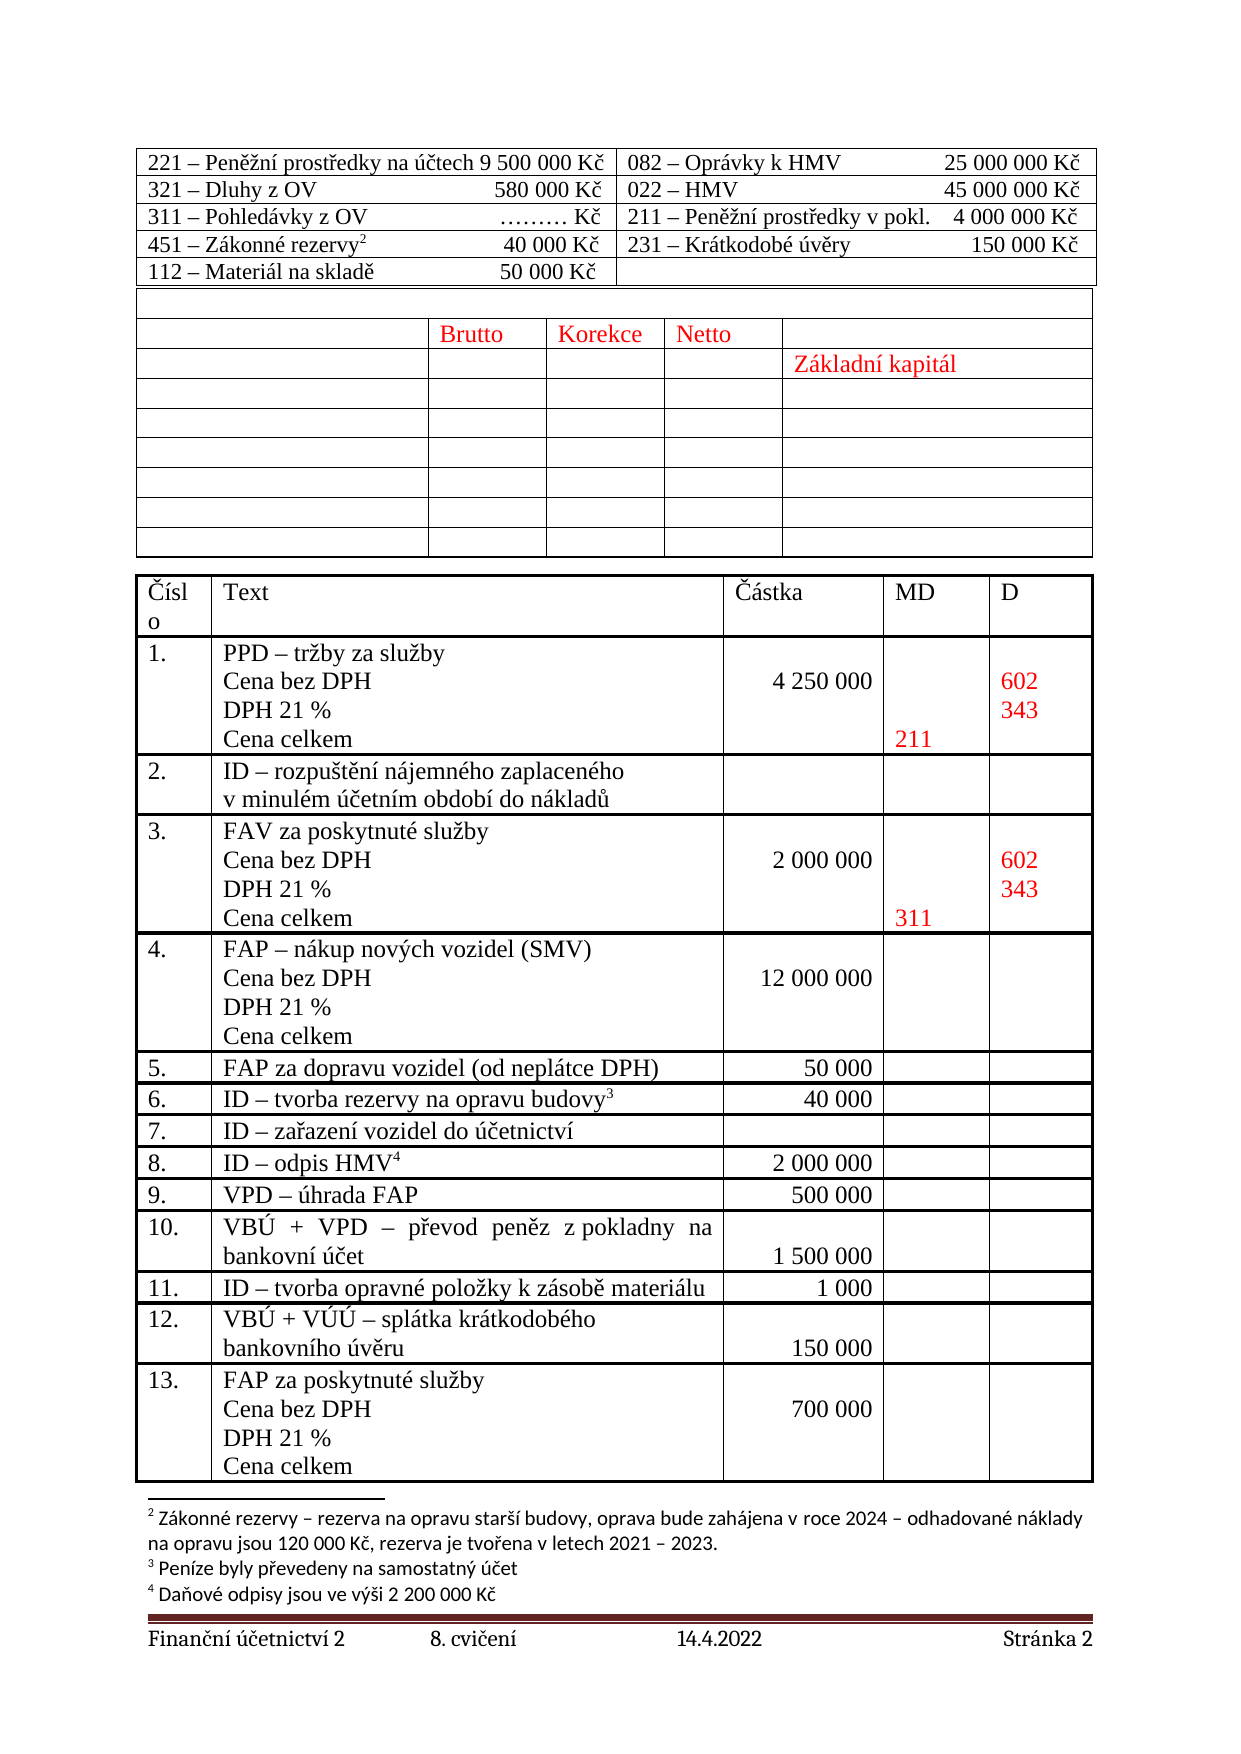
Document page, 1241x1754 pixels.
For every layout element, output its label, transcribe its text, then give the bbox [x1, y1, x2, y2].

table_cell [724, 756, 883, 813]
table_cell 311 – Pohledávky z OV ……… Kč [137, 204, 616, 230]
table_cell [137, 498, 428, 527]
table_cell [547, 528, 664, 556]
table_cell [665, 379, 782, 407]
table_cell [990, 1305, 1091, 1362]
table_cell 2. [138, 756, 211, 813]
table_cell 4. [138, 935, 211, 1049]
table_cell 12. [138, 1305, 211, 1362]
table_cell [990, 1180, 1091, 1209]
table_cell [884, 1085, 989, 1113]
table_cell [783, 409, 1092, 437]
table_cell [990, 1148, 1091, 1177]
table_cell [665, 409, 782, 437]
table_header Číslo [138, 577, 211, 634]
table_cell [547, 498, 664, 527]
table_cell [547, 468, 664, 497]
table_cell 2 000 000 [724, 1148, 883, 1177]
table_cell [429, 379, 546, 407]
table_cell 321 – Dluhy z OV 580 000 Kč [137, 176, 616, 202]
table_cell 8. [138, 1148, 211, 1177]
table_cell PPD – tržby za služby Cena bez DPH DPH 21 % Cena celkem [212, 638, 723, 753]
table_cell [724, 1116, 883, 1145]
table_cell [429, 528, 546, 556]
table_cell 700 000 [724, 1365, 883, 1480]
table_cell [783, 319, 1092, 348]
table_header MD [884, 577, 989, 634]
table_cell [783, 438, 1092, 467]
table_cell 231 – Krátkodobé úvěry 150 000 Kč [617, 231, 1096, 257]
table_cell [429, 349, 546, 378]
table_cell [783, 498, 1092, 527]
table_cell Netto [665, 319, 782, 348]
table_cell [884, 1148, 989, 1177]
table_cell [884, 1053, 989, 1081]
table_cell 9. [138, 1180, 211, 1209]
table_cell 500 000 [724, 1180, 883, 1209]
table_cell [137, 379, 428, 407]
table_cell [665, 468, 782, 497]
table_cell 082 – Oprávky k HMV 25 000 000 Kč [617, 149, 1096, 175]
table_cell 3. [138, 816, 211, 931]
table_cell [990, 756, 1091, 813]
table_cell 6. [138, 1085, 211, 1113]
table_header [137, 289, 1092, 318]
table_cell ID – rozpuštění nájemného zaplaceného v minulém účetním období do nákladů [212, 756, 723, 813]
table_cell 022 – HMV 45 000 000 Kč [617, 176, 1096, 202]
table_cell 40 000 [724, 1085, 883, 1113]
table_cell 112 – Materiál na skladě 50 000 Kč [137, 258, 616, 284]
table_cell 1 500 000 [724, 1212, 883, 1269]
table_cell [137, 409, 428, 437]
table_cell [884, 1116, 989, 1145]
table_cell ID – tvorba rezervy na opravu budovy [212, 1085, 723, 1113]
table_cell ID – zařazení vozidel do účetnictví [212, 1116, 723, 1145]
table_cell 50 000 [724, 1053, 883, 1081]
table_cell [990, 1212, 1091, 1269]
table_cell 10. [138, 1212, 211, 1269]
table_cell [884, 1273, 989, 1301]
table_cell 13. [138, 1365, 211, 1480]
table_cell 150 000 [724, 1305, 883, 1362]
table_header D [990, 577, 1091, 634]
table_cell [429, 409, 546, 437]
table_cell [884, 756, 989, 813]
table_cell Korekce [547, 319, 664, 348]
table_cell 1. [138, 638, 211, 753]
table_cell [547, 409, 664, 437]
table_cell [137, 438, 428, 467]
table_cell [884, 1365, 989, 1480]
table_cell [547, 438, 664, 467]
table_cell 5. [138, 1053, 211, 1081]
table_cell [429, 438, 546, 467]
table_cell [617, 258, 1096, 284]
table_cell [137, 319, 428, 348]
table_cell 451 – Zákonné rezervy 40 000 Kč [137, 231, 616, 257]
table_cell [665, 349, 782, 378]
table_cell VPD – úhrada FAP [212, 1180, 723, 1209]
table_cell 12 000 000 [724, 935, 883, 1049]
table_cell 11. [138, 1273, 211, 1301]
table_cell [665, 498, 782, 527]
table_cell [783, 379, 1092, 407]
table_cell [990, 935, 1091, 1049]
table_cell FAP za dopravu vozidel (od neplátce DPH) [212, 1053, 723, 1081]
table_cell ID – odpis HMV [212, 1148, 723, 1177]
table_cell [137, 349, 428, 378]
table_cell FAP – nákup nových vozidel (SMV) Cena bez DPH DPH 21 % Cena celkem [212, 935, 723, 1049]
table_cell 311 [884, 816, 989, 931]
table_cell [547, 379, 664, 407]
table_cell [884, 1180, 989, 1209]
table_cell [665, 438, 782, 467]
table_cell 211 [884, 638, 989, 753]
table_cell 1 000 [724, 1273, 883, 1301]
table_cell 221 – Peněžní prostředky na účtech 9 500 000 Kč [137, 149, 616, 175]
table_cell Brutto [429, 319, 546, 348]
table_cell FAV za poskytnuté služby Cena bez DPH DPH 21 % Cena celkem [212, 816, 723, 931]
table_cell [990, 1116, 1091, 1145]
table_cell [783, 528, 1092, 556]
table_cell [990, 1365, 1091, 1480]
table_header Částka [724, 577, 883, 634]
table_cell VBÚ + VÚÚ – splátka krátkodobého bankovního úvěru [212, 1305, 723, 1362]
table_cell [137, 528, 428, 556]
table_cell [990, 1053, 1091, 1081]
table_cell [783, 468, 1092, 497]
table_cell 7. [138, 1116, 211, 1145]
table_cell ID – tvorba opravné položky k zásobě materiálu [212, 1273, 723, 1301]
table_cell FAP za poskytnuté služby Cena bez DPH DPH 21 % Cena celkem [212, 1365, 723, 1480]
table_cell [665, 528, 782, 556]
table_cell [884, 1212, 989, 1269]
table_cell [429, 468, 546, 497]
table_cell 4 250 000 [724, 638, 883, 753]
table_cell [990, 1085, 1091, 1113]
table_cell [137, 468, 428, 497]
table_cell 602 343 [990, 816, 1091, 931]
table_cell Základní kapitál [783, 349, 1092, 378]
table_cell [884, 1305, 989, 1362]
table_cell [547, 349, 664, 378]
table_cell [429, 498, 546, 527]
table_cell [884, 935, 989, 1049]
table_cell 211 – Peněžní prostředky v pokl. 4 000 000 Kč [617, 204, 1096, 230]
table_cell [990, 1273, 1091, 1301]
table_header Text [212, 577, 723, 634]
table_cell 2 000 000 [724, 816, 883, 931]
table_cell 602 343 [990, 638, 1091, 753]
table_cell VBÚ + VPD – převod peněz z pokladny na bankovní účet [212, 1212, 723, 1269]
